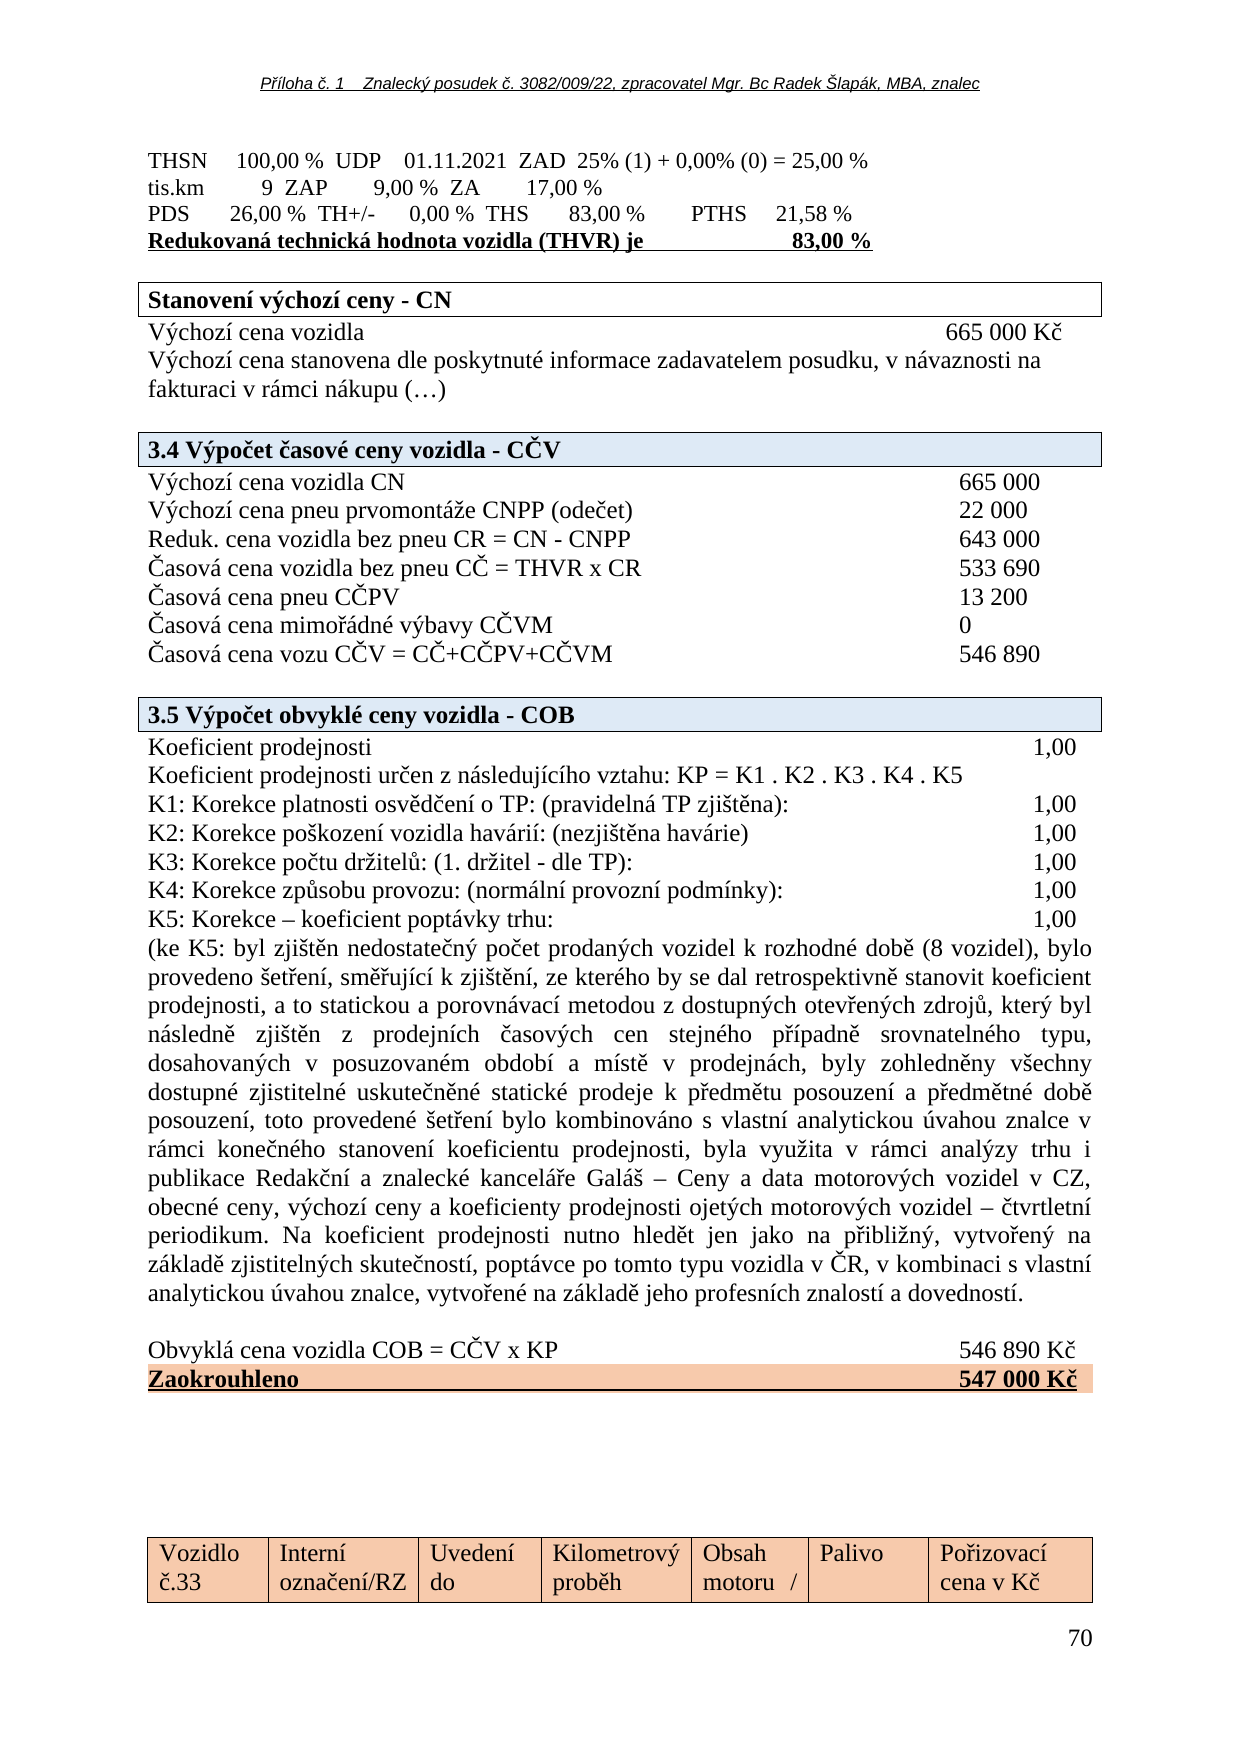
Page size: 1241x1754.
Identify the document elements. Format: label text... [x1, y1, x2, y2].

text K4: Korekce způsobu provozu: (normální provozní podmínky): 1,00 [148, 876, 1093, 904]
text Časová cena pneu CČPV 13 200 [148, 582, 1093, 611]
text K3: Korekce počtu držitelů: (1. držitel - dle TP): 1,00 [148, 847, 1093, 876]
text K2: Korekce poškození vozidla havárií: (nezjištěna havárie) 1,00 [148, 818, 1093, 847]
text Výchozí cena vozidla CN 665 000 [148, 467, 1093, 496]
text Stanovení výchozí ceny - CN [139, 283, 1101, 316]
text 3.5 Výpočet obvyklé ceny vozidla - COB [139, 698, 1101, 731]
text Výchozí cena pneu prvomontáže CNPP (odečet) 22 000 [148, 496, 1093, 524]
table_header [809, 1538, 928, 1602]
text Časová cena vozu CČV = CČ+CČPV+CČVM 546 890 [148, 639, 1093, 668]
text Výchozí cena vozidla 665 000 Kč [148, 317, 1093, 346]
text K5: Korekce – koeficient poptávky trhu: 1,00 [148, 904, 1093, 933]
text PDS 26,00 % TH+/- 0,00 % THS 83,00 % PTHS 21,58 % [148, 200, 1093, 227]
text (ke K5: byl zjištěn nedostatečný počet prodaných vozidel k rozhodné době (8 vozidel), bylo provedeno šetření, směřující k zjištění, ze kterého by se dal retrospektivně stanovit koeficient prodejnosti, a to statickou a porovnávací metodou z dostupných otevřených zdrojů, který byl následně zjištěn z prodejních časových cen stejného případně srovnatelného typu, dosahovaných v posuzovaném období a místě v prodejnách, byly zohledněny všechny dostupné zjistitelné uskutečněné statické prodeje k předmětu posouzení a předmětné době posouzení, toto provedené šetření bylo kombinováno s vlastní analytickou úvahou znalce v rámci konečného stanovení koeficientu prodejnosti, byla využita v rámci analýzy trhu i publikace Redakční a znalecké kanceláře Galáš – Ceny a data motorových vozidel v CZ, obecné ceny, výchozí ceny a koeficienty prodejnosti ojetých motorových vozidel – čtvrtletní periodikum. Na koeficient prodejnosti nutno hledět jen jako na přibližný, vytvořený na základě zjistitelných skutečností, poptávce po tomto typu vozidla v ČR, v kombinaci s vlastní analytickou úvahou znalce, vytvořené na základě jeho profesních znalostí a dovedností. [148, 933, 1093, 1307]
text Koeficient prodejnosti určen z následujícího vztahu: KP = K1 . K2 . K3 . K4 . K5 [148, 761, 1093, 789]
text 3.4 Výpočet časové ceny vozidla - CČV [139, 433, 1101, 466]
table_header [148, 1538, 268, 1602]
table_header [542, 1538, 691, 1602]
text Časová cena vozidla bez pneu CČ = THVR x CR 533 690 [148, 553, 1093, 582]
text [148, 148, 1093, 174]
text Obvyklá cena vozidla COB = CČV x KP 546 890 Kč [148, 1336, 1093, 1364]
text Reduk. cena vozidla bez pneu CR = CN - CNPP 643 000 [148, 524, 1093, 553]
text Výchozí cena stanovena dle poskytnuté informace zadavatelem posudku, v návaznosti na fakturaci v rámci nákupu (…) [148, 346, 1093, 403]
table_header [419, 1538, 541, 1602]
text K1: Korekce platnosti osvědčení o TP: (pravidelná TP zjištěna): 1,00 [148, 789, 1093, 818]
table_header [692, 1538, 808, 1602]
text Redukovaná technická hodnota vozidla (THVR) je 83,00 % [148, 227, 1093, 253]
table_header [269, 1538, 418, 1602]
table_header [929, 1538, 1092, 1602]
text tis.km 9 ZAP 9,00 % ZA 17,00 % [148, 174, 1093, 200]
text Koeficient prodejnosti 1,00 [148, 732, 1093, 761]
text Časová cena mimořádné výbavy CČVM 0 [148, 611, 1093, 639]
text Zaokrouhleno 547 000 Kč [148, 1364, 1093, 1393]
